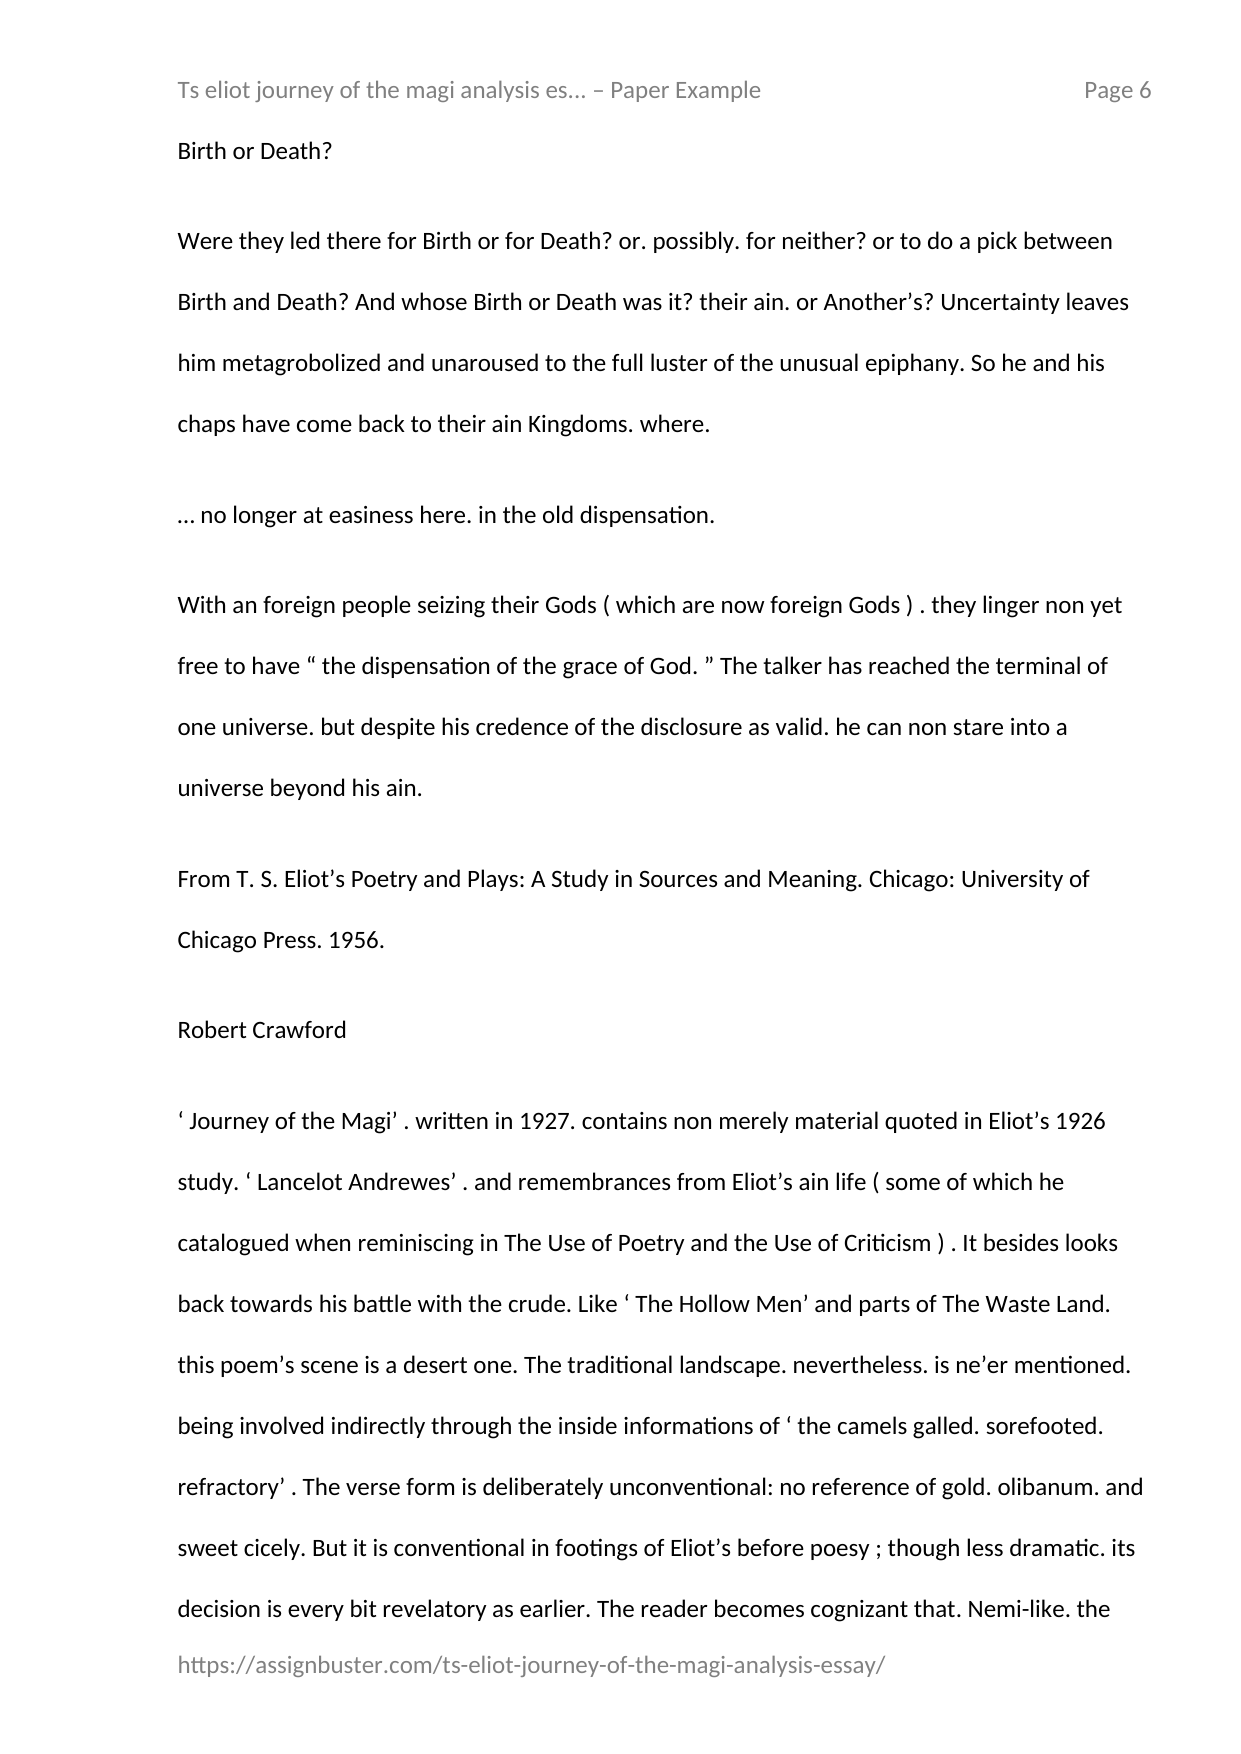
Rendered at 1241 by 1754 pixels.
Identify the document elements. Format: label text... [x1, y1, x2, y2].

text Were they led there for Birth or for Death? or. possibly. for neither? or to do a pick between Birth and Death? And whose Birth or Death was it? their ain. or Another’s? Uncertainty leaves him metagrobolized and unaroused to the full luster of the unusual epiphany. So he and his chaps have come back to their ain Kingdoms. where. [177, 225, 1152, 439]
text With an foreign people seizing their Gods ( which are now foreign Gods ) . they linger non yet free to have “ the dispensation of the grace of God. ” The talker has reached the terminal of one universe. but despite his credence of the disclosure as valid. he can non stare into a universe beyond his ain. [177, 589, 1152, 803]
text From T. S. Eliot’s Poetry and Plays: A Study in Sources and Meaning. Chicago: University of Chicago Press. 1956. [177, 863, 1152, 955]
text Robert Crawford [177, 1015, 1152, 1045]
text … no longer at easiness here. in the old dispensation. [177, 499, 1152, 529]
text Birth or Death? [177, 135, 1152, 165]
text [177, 1105, 1152, 1624]
